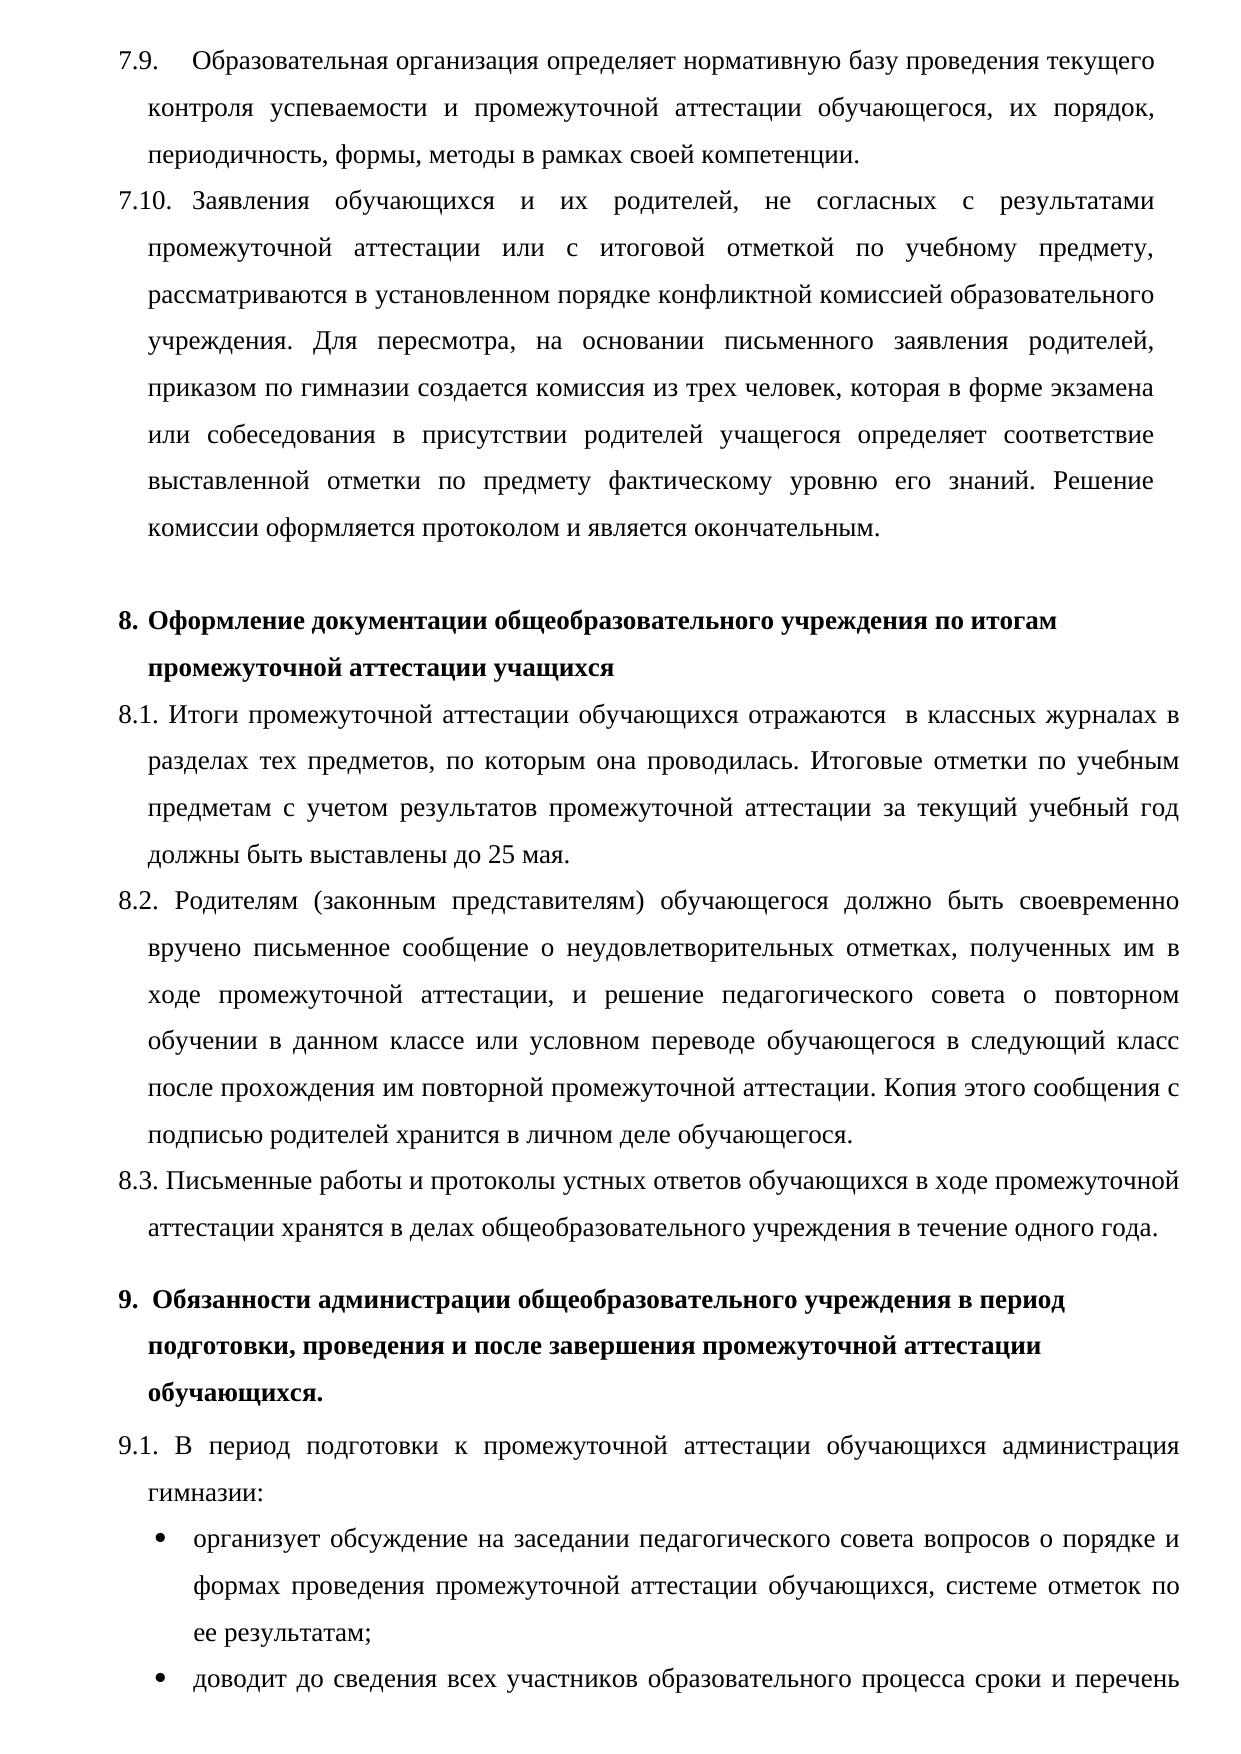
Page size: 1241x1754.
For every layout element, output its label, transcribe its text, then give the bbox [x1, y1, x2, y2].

text 9. Обязанности администрации общеобразовательного учреждения в период подготовки, проведения и после завершения промежуточной аттестации обучающихся. [118, 1283, 1181, 1407]
list Оформление документации общеобразовательного учреждения по итогам промежуточной аттестации учащихся [118, 604, 1181, 682]
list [156, 1662, 1181, 1694]
text 8.2. Родителям (законным представителям) обучающегося должно быть своевременно вручено письменное сообщение о неудовлетворительных отметках, полученных им в ходе промежуточной аттестации, и решение педагогического совета о повторном обучении в данном классе или условном переводе обучающегося в следующий класс после прохождения им повторной промежуточной аттестации. Копия этого сообщения с подписью родителей хранится в личном деле обучающегося. [118, 884, 1181, 1149]
text 8.1. Итоги промежуточной аттестации обучающихся отражаются в классных журналах в разделах тех предметов, по которым она проводилась. Итоговые отметки по учебным предметам с учетом результатов промежуточной аттестации за текущий учебный год должны быть выставлены до 25 мая. [118, 698, 1181, 869]
list Заявления обучающихся и их родителей, не согласных с результатами промежуточной аттестации или с итоговой отметкой по учебному предмету, рассматриваются в установленном порядке конфликтной комиссией образовательного учреждения. Для пересмотра, на основании письменного заявления родителей, приказом по гимназии создается комиссия из трех человек, которая в форме экзамена или собеседования в присутствии родителей учащегося определяет соответствие выставленной отметки по предмету фактическому уровню его знаний. Решение комиссии оформляется протоколом и является окончательным. [118, 184, 1156, 542]
text 8.3. Письменные работы и протоколы устных ответов обучающихся в ходе промежуточной аттестации хранятся в делах общеобразовательного учреждения в течение одного года. [118, 1164, 1181, 1242]
list организует обсуждение на заседании педагогического совета вопросов о порядке и формах проведения промежуточной аттестации обучающихся, системе отметок по ее результатам; [156, 1522, 1181, 1647]
list Образовательная организация определяет нормативную базу проведения текущего контроля успеваемости и промежуточной аттестации обучающегося, их порядок, периодичность, формы, методы в рамках своей компетенции. [118, 44, 1156, 169]
text 9.1. В период подготовки к промежуточной аттестации обучающихся администрация гимназии: [118, 1429, 1181, 1507]
